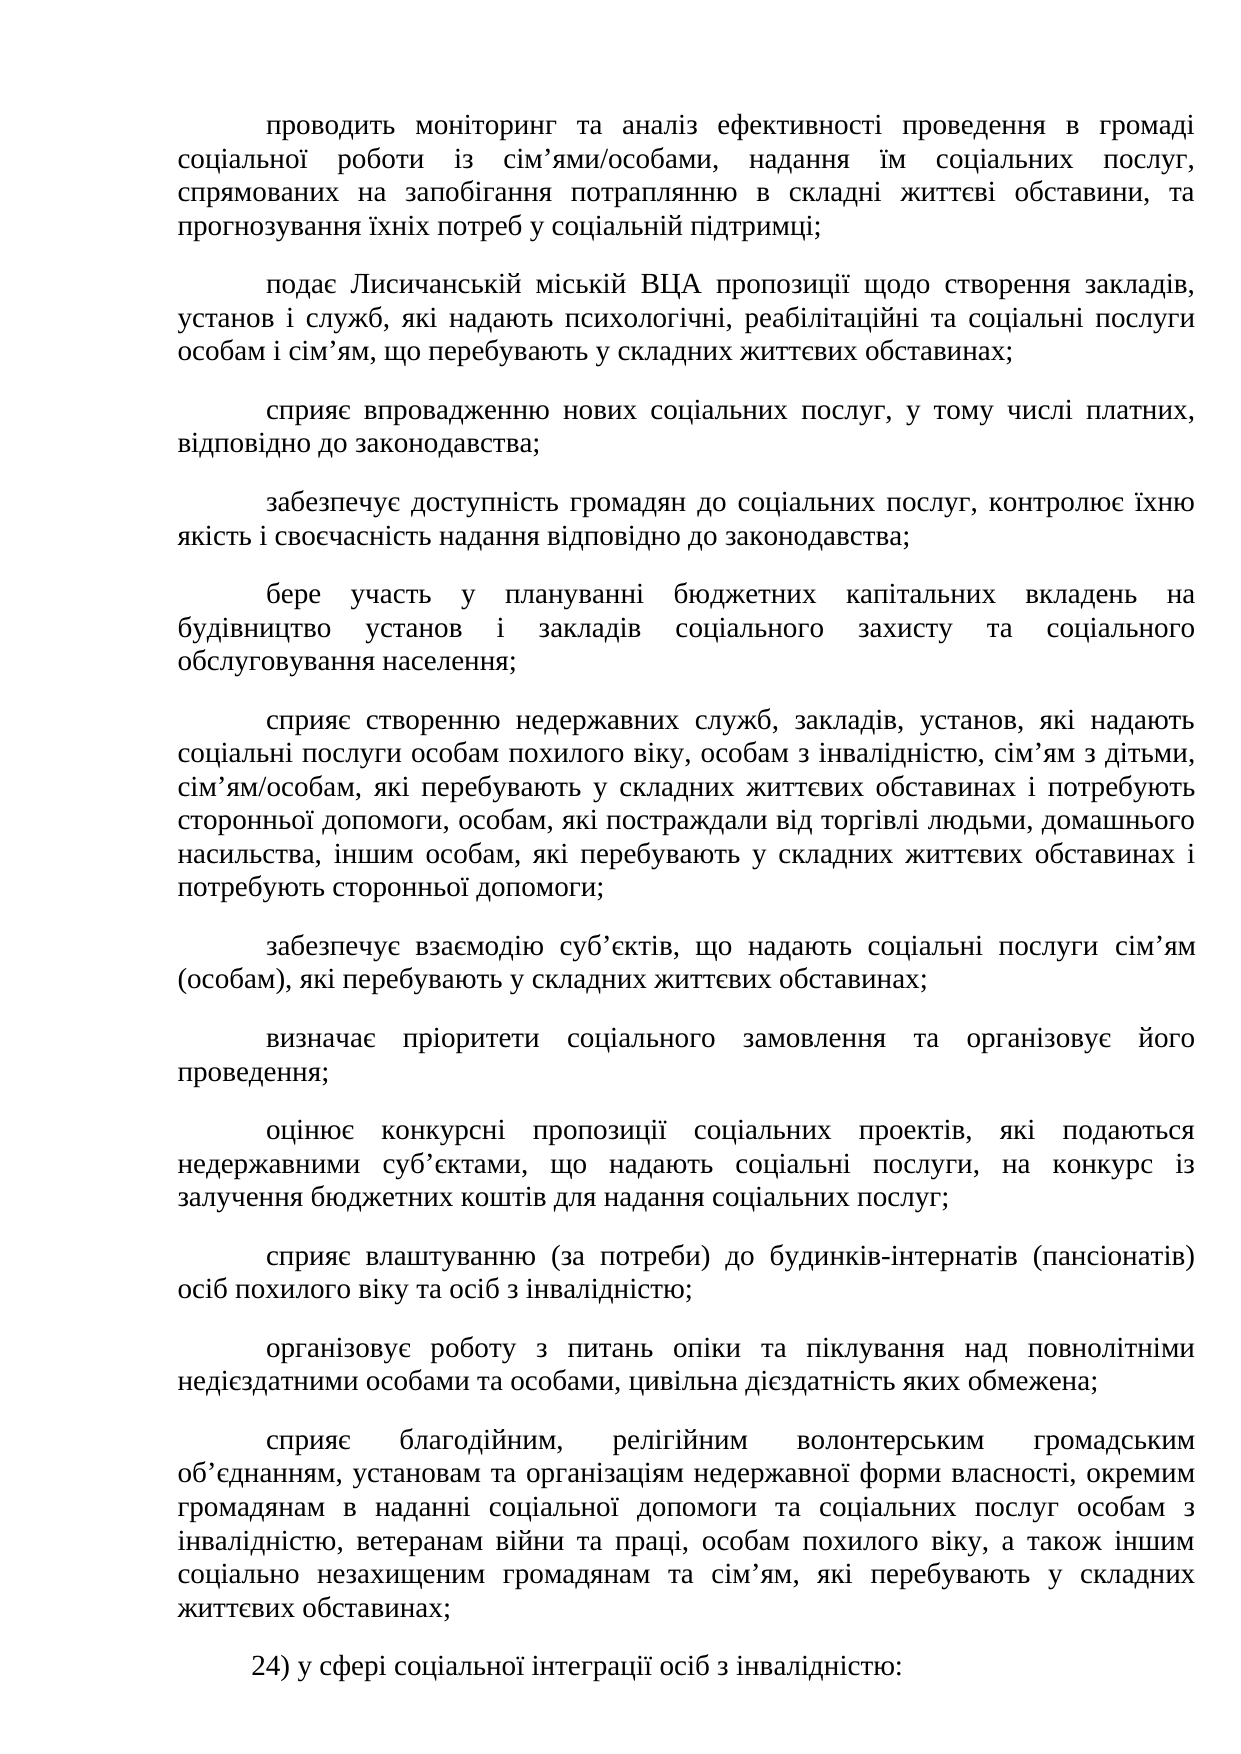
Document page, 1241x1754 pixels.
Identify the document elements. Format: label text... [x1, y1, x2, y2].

text подає Лисичанській міській ВЦА пропозиції щодо створення закладів, установ і служб, які надають психологічні, реабілітаційні та соціальні послуги особам і сім’ям, що перебувають у складних життєвих обставинах; [177, 266, 1196, 367]
text 24) у сфері соціальної інтеграції осіб з інвалідністю: [177, 1648, 1196, 1682]
text організовує роботу з питань опіки та піклування над повнолітніми недієздатними особами та особами, цивільна дієздатність яких обмежена; [177, 1330, 1196, 1397]
text забезпечує взаємодію суб’єктів, що надають соціальні послуги сім’ям (особам), які перебувають у складних життєвих обставинах; [177, 928, 1196, 995]
text визначає пріоритети соціального замовлення та організовує його проведення; [177, 1020, 1196, 1087]
text оцінює конкурсні пропозиції соціальних проектів, які подаються недержавними суб’єктами, що надають соціальні послуги, на конкурс із залучення бюджетних коштів для надання соціальних послуг; [177, 1112, 1196, 1213]
text бере участь у плануванні бюджетних капітальних вкладень на будівництво установ і закладів соціального захисту та соціального обслуговування населення; [177, 576, 1196, 677]
text проводить моніторинг та аналіз ефективності проведення в громаді соціальної роботи із сім’ями/особами, надання їм соціальних послуг, спрямованих на запобігання потраплянню в складні життєві обставини, та прогнозування їхніх потреб у соціальній підтримці; [177, 107, 1196, 241]
text сприяє впровадженню нових соціальних послуг, у тому числі платних, відповідно до законодавства; [177, 392, 1196, 459]
text сприяє створенню недержавних служб, закладів, установ, які надають соціальні послуги особам похилого віку, особам з інвалідністю, сім’ям з дітьми, сім’ям/особам, які перебувають у складних життєвих обставинах і потребують сторонньої допомоги, особам, які постраждали від торгівлі людьми, домашнього насильства, іншим особам, які перебувають у складних життєвих обставинах і потребують сторонньої допомоги; [177, 702, 1196, 903]
text сприяє влаштуванню (за потреби) до будинків-інтернатів (пансіонатів) осіб похилого віку та осіб з інвалідністю; [177, 1238, 1196, 1305]
text забезпечує доступність громадян до соціальних послуг, контролює їхню якість і своєчасність надання відповідно до законодавства; [177, 484, 1196, 551]
text сприяє благодійним, релігійним волонтерським громадським об’єднанням, установам та організаціям недержавної форми власності, окремим громадянам в наданні соціальної допомоги та соціальних послуг особам з інвалідністю, ветеранам війни та праці, особам похилого віку, а також іншим соціально незахищеним громадянам та сім’ям, які перебувають у складних життєвих обставинах; [177, 1422, 1196, 1623]
